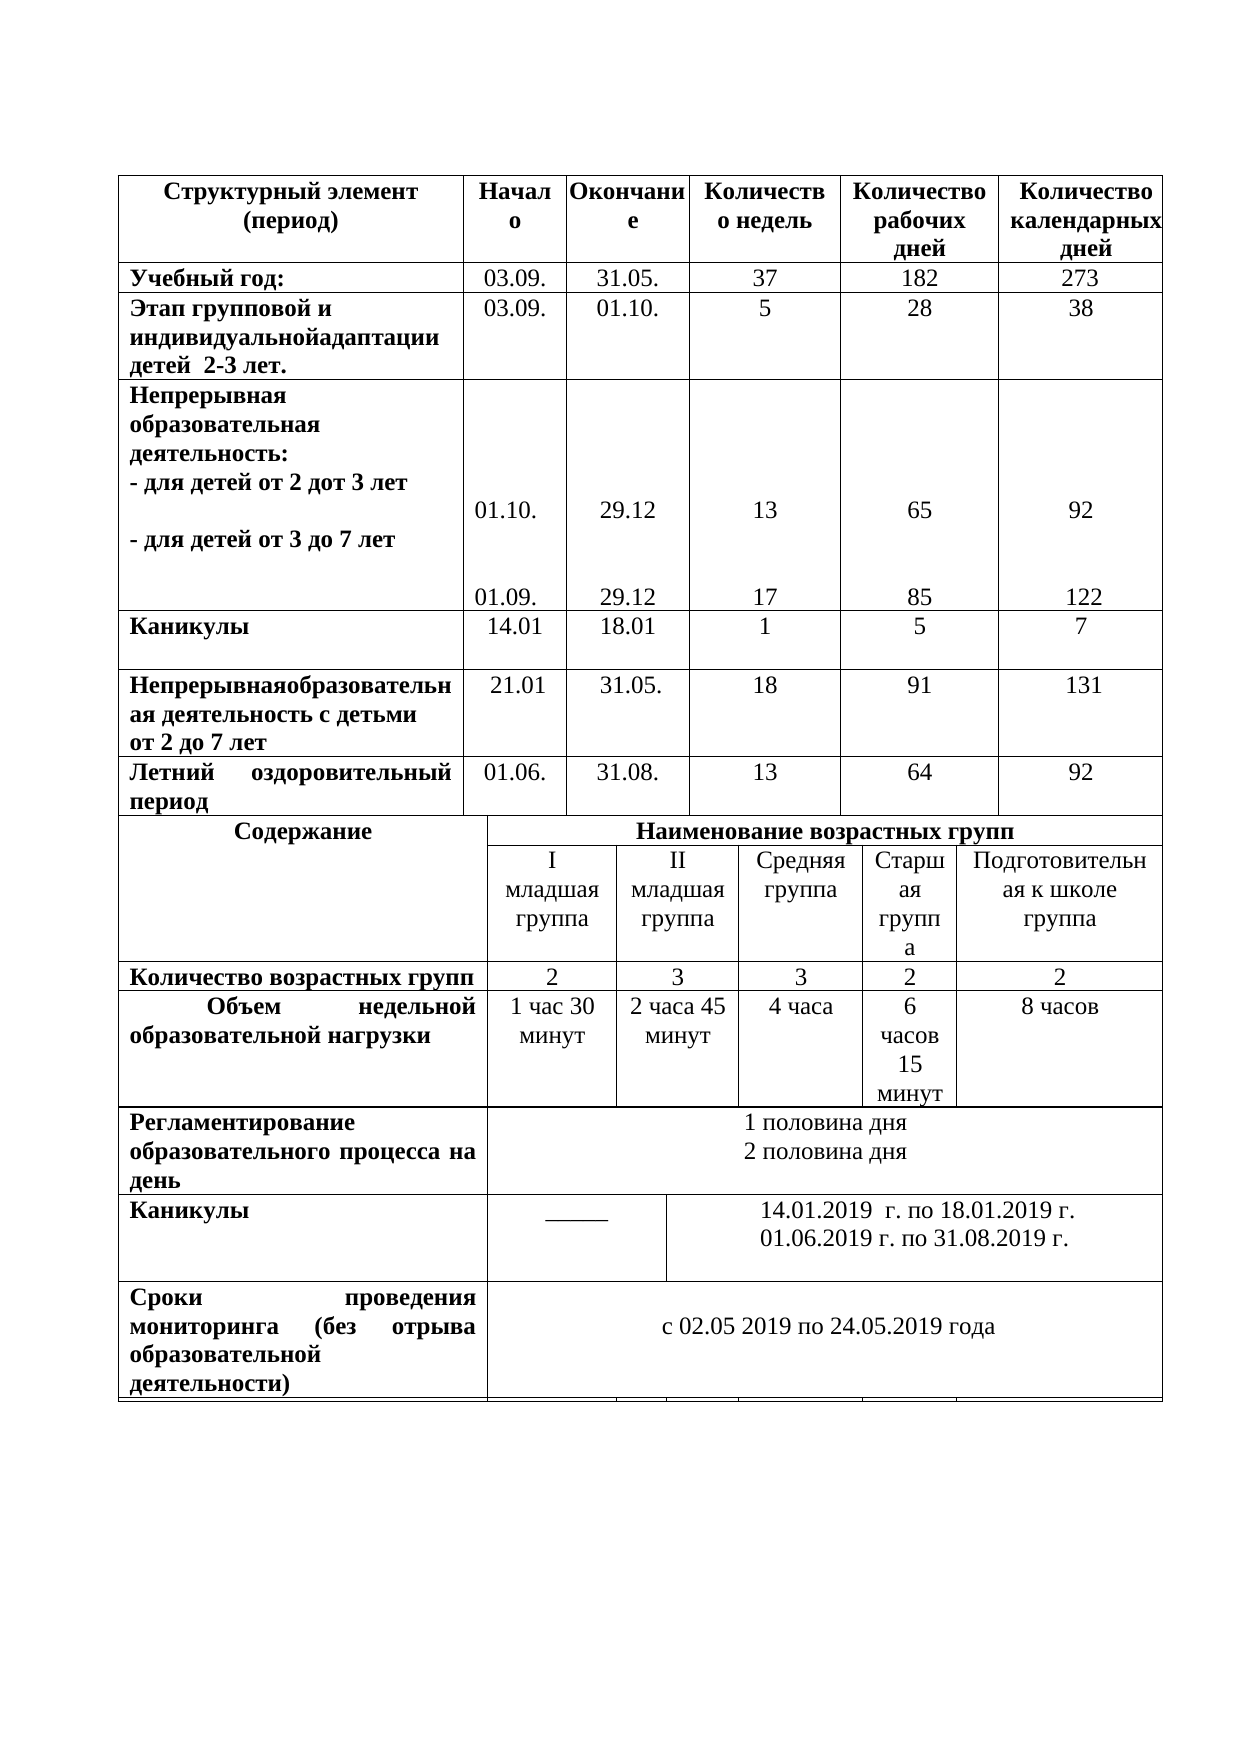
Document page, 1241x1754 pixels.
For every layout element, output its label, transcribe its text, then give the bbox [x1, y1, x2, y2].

table_cell 5 [690, 293, 840, 379]
table_header Количество недель [690, 176, 840, 262]
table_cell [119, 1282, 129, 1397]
table_cell 1 [690, 611, 840, 669]
table_cell 21.01 [464, 670, 566, 756]
table_cell 18 [690, 670, 840, 756]
table_cell _____ [488, 1195, 666, 1281]
table_cell 14.01 [464, 611, 566, 669]
table_header Начало [464, 176, 566, 262]
table_cell 64 [841, 757, 998, 815]
table_cell 131 [999, 670, 1162, 756]
table_cell 29.12 29.12 [567, 380, 689, 610]
table_cell Объем недельной образовательной нагрузки [119, 991, 487, 1106]
table_cell 1 час 30 минут [488, 991, 616, 1106]
table_cell 65 85 [841, 380, 998, 610]
table_cell 31.05. [567, 670, 689, 756]
table_header Окончание [567, 176, 689, 262]
table_cell 182 [841, 263, 998, 292]
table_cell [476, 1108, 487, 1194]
table_cell 8 часов [957, 991, 1162, 1106]
table_cell 273 [999, 263, 1162, 292]
table_cell 92 [999, 757, 1162, 815]
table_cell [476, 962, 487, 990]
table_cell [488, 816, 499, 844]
table_cell 31.05. [567, 263, 689, 292]
table_cell 91 [841, 670, 998, 756]
table_cell Каникулы [119, 1195, 487, 1281]
table_header Количество календарных дней [999, 176, 1162, 262]
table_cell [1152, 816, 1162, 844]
table_cell Каникулы [119, 611, 463, 669]
table_cell 01.06. [464, 757, 566, 815]
table_cell Учебный год: [119, 263, 463, 292]
table_cell 01.10. [567, 293, 689, 379]
table_cell 03.09. [464, 293, 566, 379]
table_cell 37 [690, 263, 840, 292]
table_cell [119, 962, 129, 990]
table_cell Подготовительная к школе группа [957, 846, 1162, 961]
table_cell 4 часа [739, 991, 862, 1106]
table_cell 18.01 [567, 611, 689, 669]
table_cell 01.10. 01.09. [464, 380, 566, 610]
table_cell 03.09. [464, 263, 566, 292]
table_cell с 02.05 2019 по 24.05.2019 года [488, 1282, 1162, 1397]
table_cell 1 половина дня 2 половина дня [488, 1108, 1162, 1194]
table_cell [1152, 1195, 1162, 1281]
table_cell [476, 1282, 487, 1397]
table_cell Содержание [119, 816, 487, 961]
table_cell Летний оздоровительный период [119, 757, 463, 815]
table_cell Непрерывная образовательная деятельность: - для детей от 2 дот 3 лет - для детей от 3 до 7 лет [119, 380, 463, 610]
table_cell Средняя группа [739, 846, 862, 961]
table_cell 7 [999, 611, 1162, 669]
table_cell 28 [841, 293, 998, 379]
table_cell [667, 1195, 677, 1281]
table_cell 13 [690, 757, 840, 815]
table_cell Этап групповой и индивидуальнойадаптации детей 2-3 лет. [119, 293, 463, 379]
table_cell II младшая группа [617, 846, 738, 961]
table_cell 92 122 [999, 380, 1162, 610]
table_cell I младшая группа [488, 846, 616, 961]
table_cell 31.08. [567, 757, 689, 815]
table_cell 5 [841, 611, 998, 669]
table_header Количество рабочих дней [841, 176, 998, 262]
table_cell 2 часа 45 минут [617, 991, 738, 1106]
table_cell 13 17 [690, 380, 840, 610]
table_cell Непрерывнаяобразовательная деятельность с детьми от 2 до 7 лет [119, 670, 463, 756]
table_cell 38 [999, 293, 1162, 379]
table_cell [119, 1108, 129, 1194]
table_header Структурный элемент (период) [119, 176, 463, 262]
